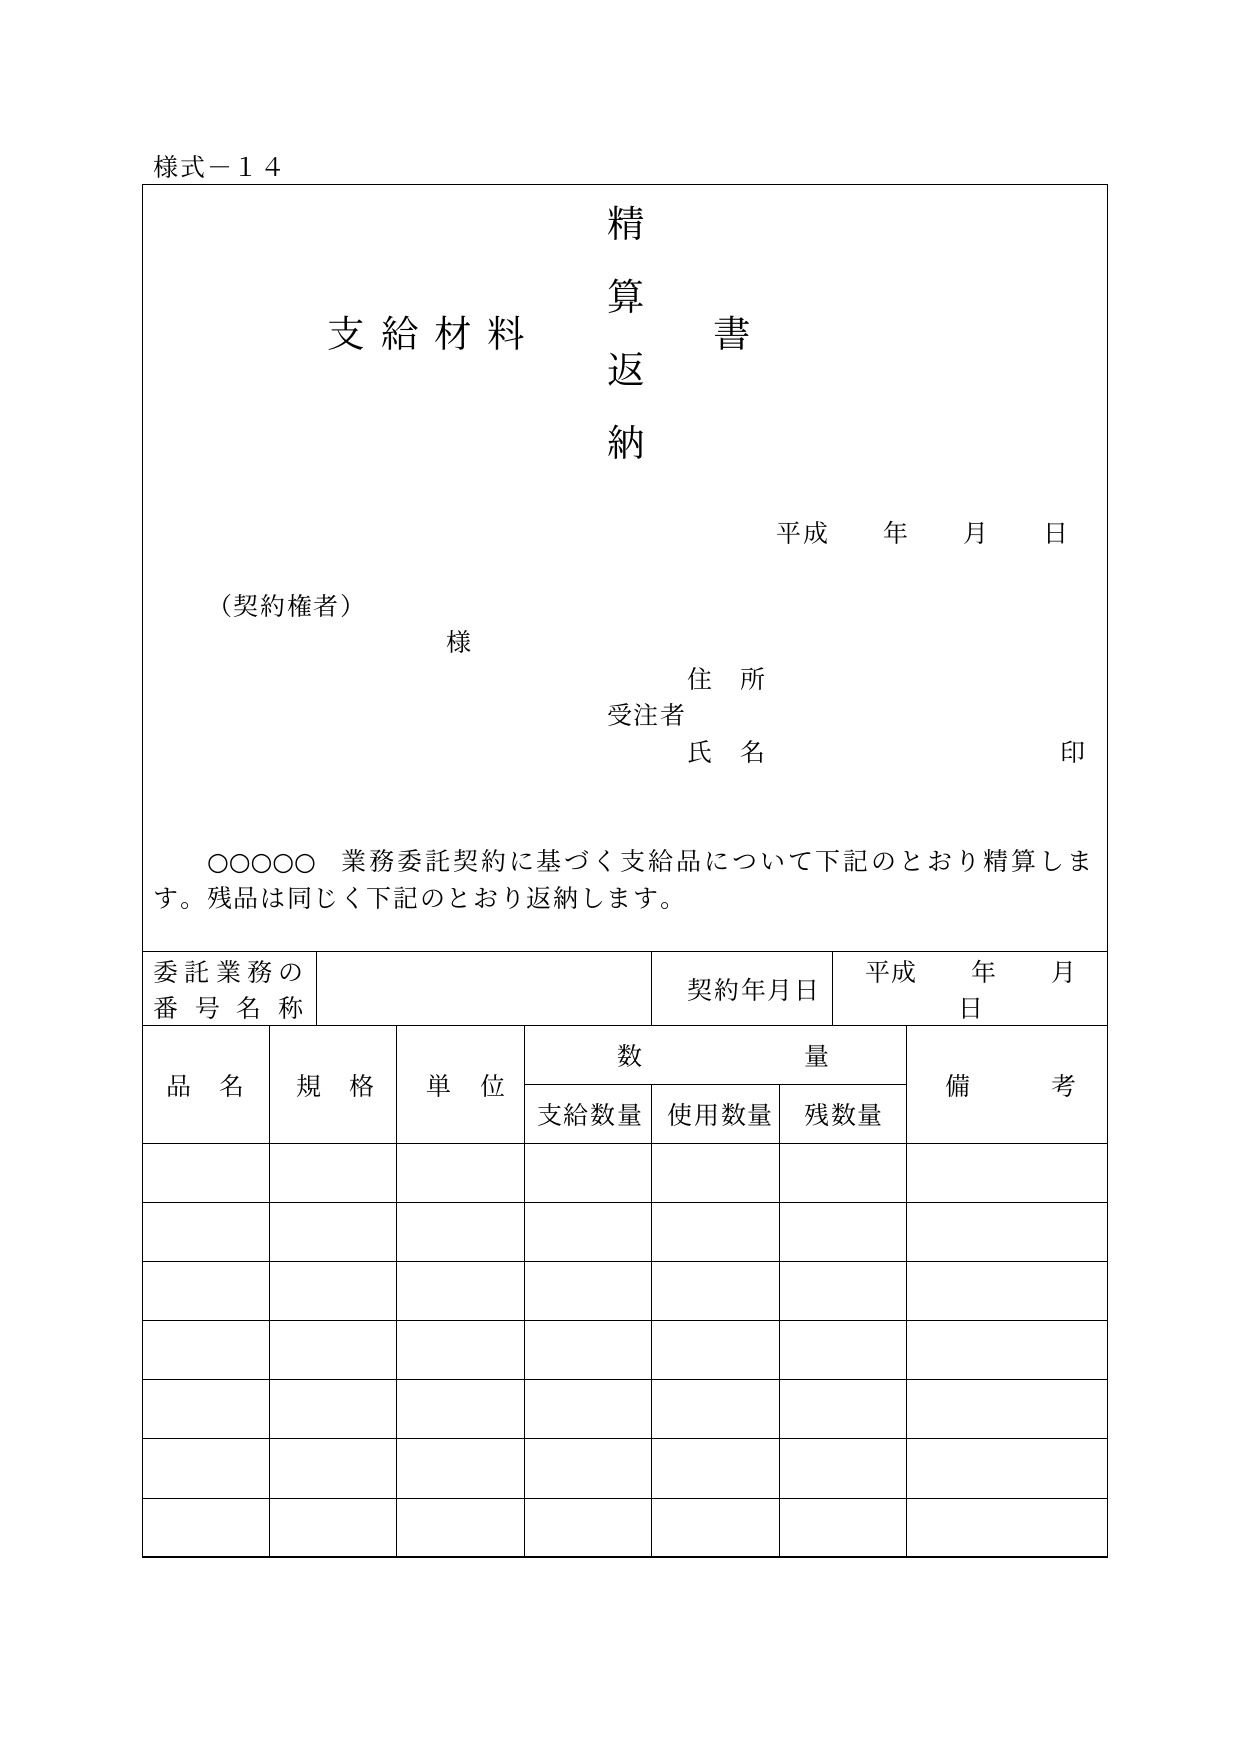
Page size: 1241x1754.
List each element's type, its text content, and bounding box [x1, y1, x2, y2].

table_cell [907, 1262, 1107, 1320]
table_cell [780, 1144, 906, 1202]
table_cell [143, 1439, 269, 1497]
table_cell [397, 1321, 524, 1379]
table_cell [397, 1380, 524, 1438]
table_cell [270, 1380, 396, 1438]
table_cell [652, 1321, 779, 1379]
table_cell [143, 1203, 269, 1261]
table_header 精 算 返 納 [552, 185, 700, 477]
table_cell 平成 年 月 日 （契約権者） 様 住 所 受注者 氏 名 印 ○○○○○業務委託契約に基づく支給品について下記のとおり精算します。残品は同じく下記のとおり返納します。 [143, 477, 1107, 951]
table_cell [907, 1439, 1107, 1497]
table_cell [780, 1321, 906, 1379]
table_cell [397, 1439, 524, 1497]
table_cell [397, 1262, 524, 1320]
table_header 書 [700, 185, 1107, 477]
table_cell [652, 1499, 779, 1556]
table_cell [652, 1380, 779, 1438]
table_cell 平成 年 月 日 [833, 952, 1107, 1025]
table_cell [270, 1321, 396, 1379]
table_cell [270, 1439, 396, 1497]
table_cell [907, 1321, 1107, 1379]
table_cell 支給数量 [525, 1085, 651, 1143]
table_cell 単 位 [397, 1026, 524, 1143]
table_cell [143, 1144, 269, 1202]
table_cell 規 格 [270, 1026, 396, 1143]
table_cell [270, 1499, 396, 1556]
table_cell [907, 1380, 1107, 1438]
table_cell 委託業務の 番号名称 [143, 952, 316, 1025]
table_cell [270, 1262, 396, 1320]
table_cell 備 考 [907, 1026, 1107, 1143]
table_header 支給材料 [143, 185, 552, 477]
table_cell [652, 1144, 779, 1202]
table_cell 使用数量 [652, 1085, 779, 1143]
table_cell 数 量 [525, 1026, 906, 1084]
table_cell [525, 1439, 651, 1497]
table_cell [397, 1499, 524, 1556]
table_cell [907, 1499, 1107, 1556]
table_cell [143, 1499, 269, 1556]
table_cell [270, 1144, 396, 1202]
table_cell [907, 1144, 1107, 1202]
table_cell [270, 1203, 396, 1261]
table_cell 契約年月日 [652, 952, 832, 1025]
table_cell [652, 1262, 779, 1320]
text 様式－１４ [153, 148, 1087, 184]
table_cell [143, 1321, 269, 1379]
table_cell [397, 1144, 524, 1202]
table_cell [143, 1262, 269, 1320]
table_cell [780, 1439, 906, 1497]
table_cell [652, 1439, 779, 1497]
table_cell [780, 1499, 906, 1556]
table_cell [525, 1144, 651, 1202]
table_cell [525, 1380, 651, 1438]
table_cell [525, 1321, 651, 1379]
table_cell [397, 1203, 524, 1261]
table_cell [317, 952, 651, 1025]
table_cell [652, 1203, 779, 1261]
table_cell 品 名 [143, 1026, 269, 1143]
table_cell 残数量 [780, 1085, 906, 1143]
table_cell [143, 1380, 269, 1438]
table_cell [525, 1203, 651, 1261]
table_cell [525, 1499, 651, 1556]
table_cell [780, 1262, 906, 1320]
table_cell [525, 1262, 651, 1320]
table_cell [907, 1203, 1107, 1261]
table_cell [780, 1203, 906, 1261]
table_cell [780, 1380, 906, 1438]
